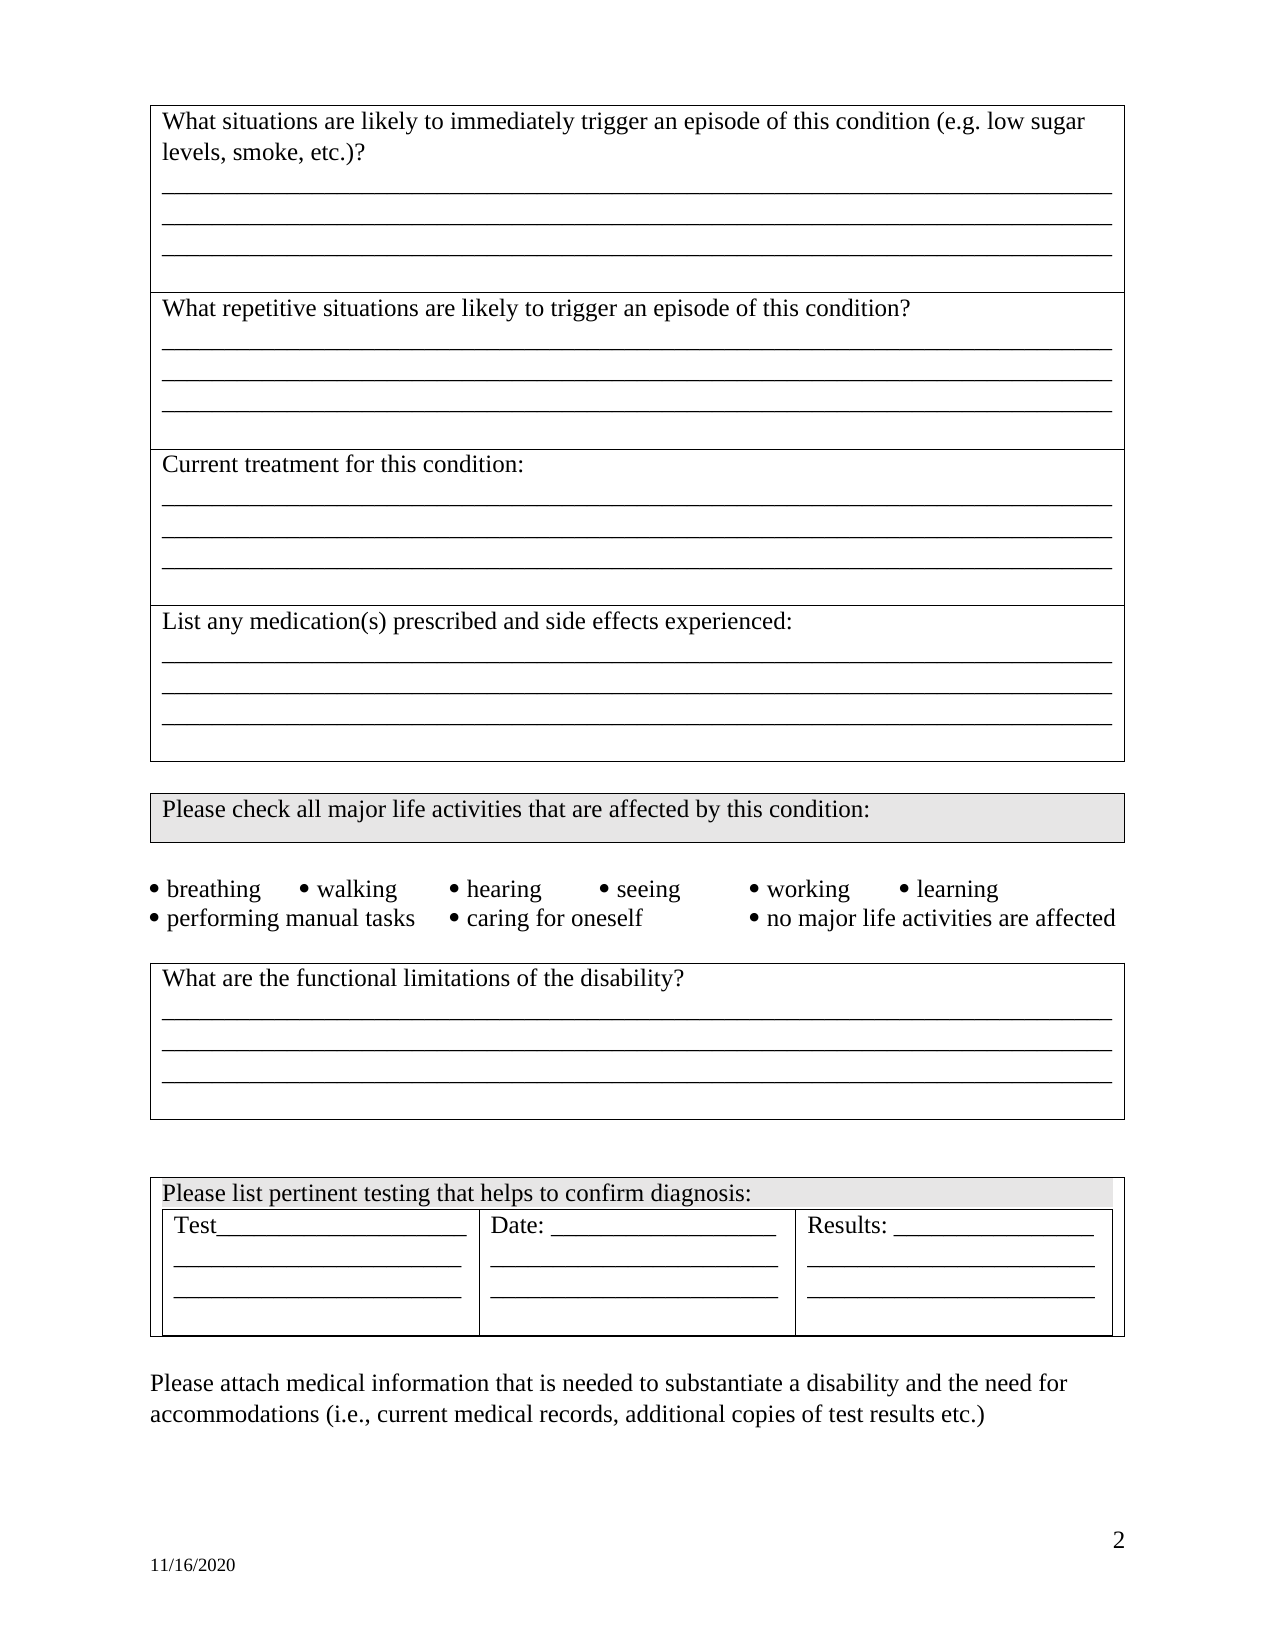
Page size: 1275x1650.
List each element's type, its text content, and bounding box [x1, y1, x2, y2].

table_header Please check all major life activities that are affected by this condition: [151, 794, 1124, 842]
table_header What situations are likely to immediately trigger an episode of this condition (e.g. low sugar levels, smoke, etc.)? ____________________________________________________________________________________________________________________________________________________________________________________________________________________________________ [151, 106, 1124, 292]
text breathing walking hearing seeing working learning [150, 874, 1125, 903]
table_header Please list pertinent testing that helps to confirm diagnosis: [151, 1178, 1124, 1336]
text Please attach medical information that is needed to substantiate a disability and the need for accommodations (i.e., current medical records, additional copies of test results etc.) [150, 1368, 1125, 1428]
table_cell List any medication(s) prescribed and side effects experienced: ____________________________________________________________________________________________________________________________________________________________________________________________________________________________________ [151, 606, 1124, 761]
text performing manual tasks caring for oneself no major life activities are affected [150, 903, 1125, 931]
table_header What are the functional limitations of the disability? ____________________________________________________________________________________________________________________________________________________________________________________________________________________________________ [151, 964, 1124, 1119]
table_cell Current treatment for this condition: ____________________________________________________________________________________________________________________________________________________________________________________________________________________________________ [151, 450, 1124, 605]
table_cell What repetitive situations are likely to trigger an episode of this condition? ____________________________________________________________________________________________________________________________________________________________________________________________________________________________________ [151, 293, 1124, 448]
